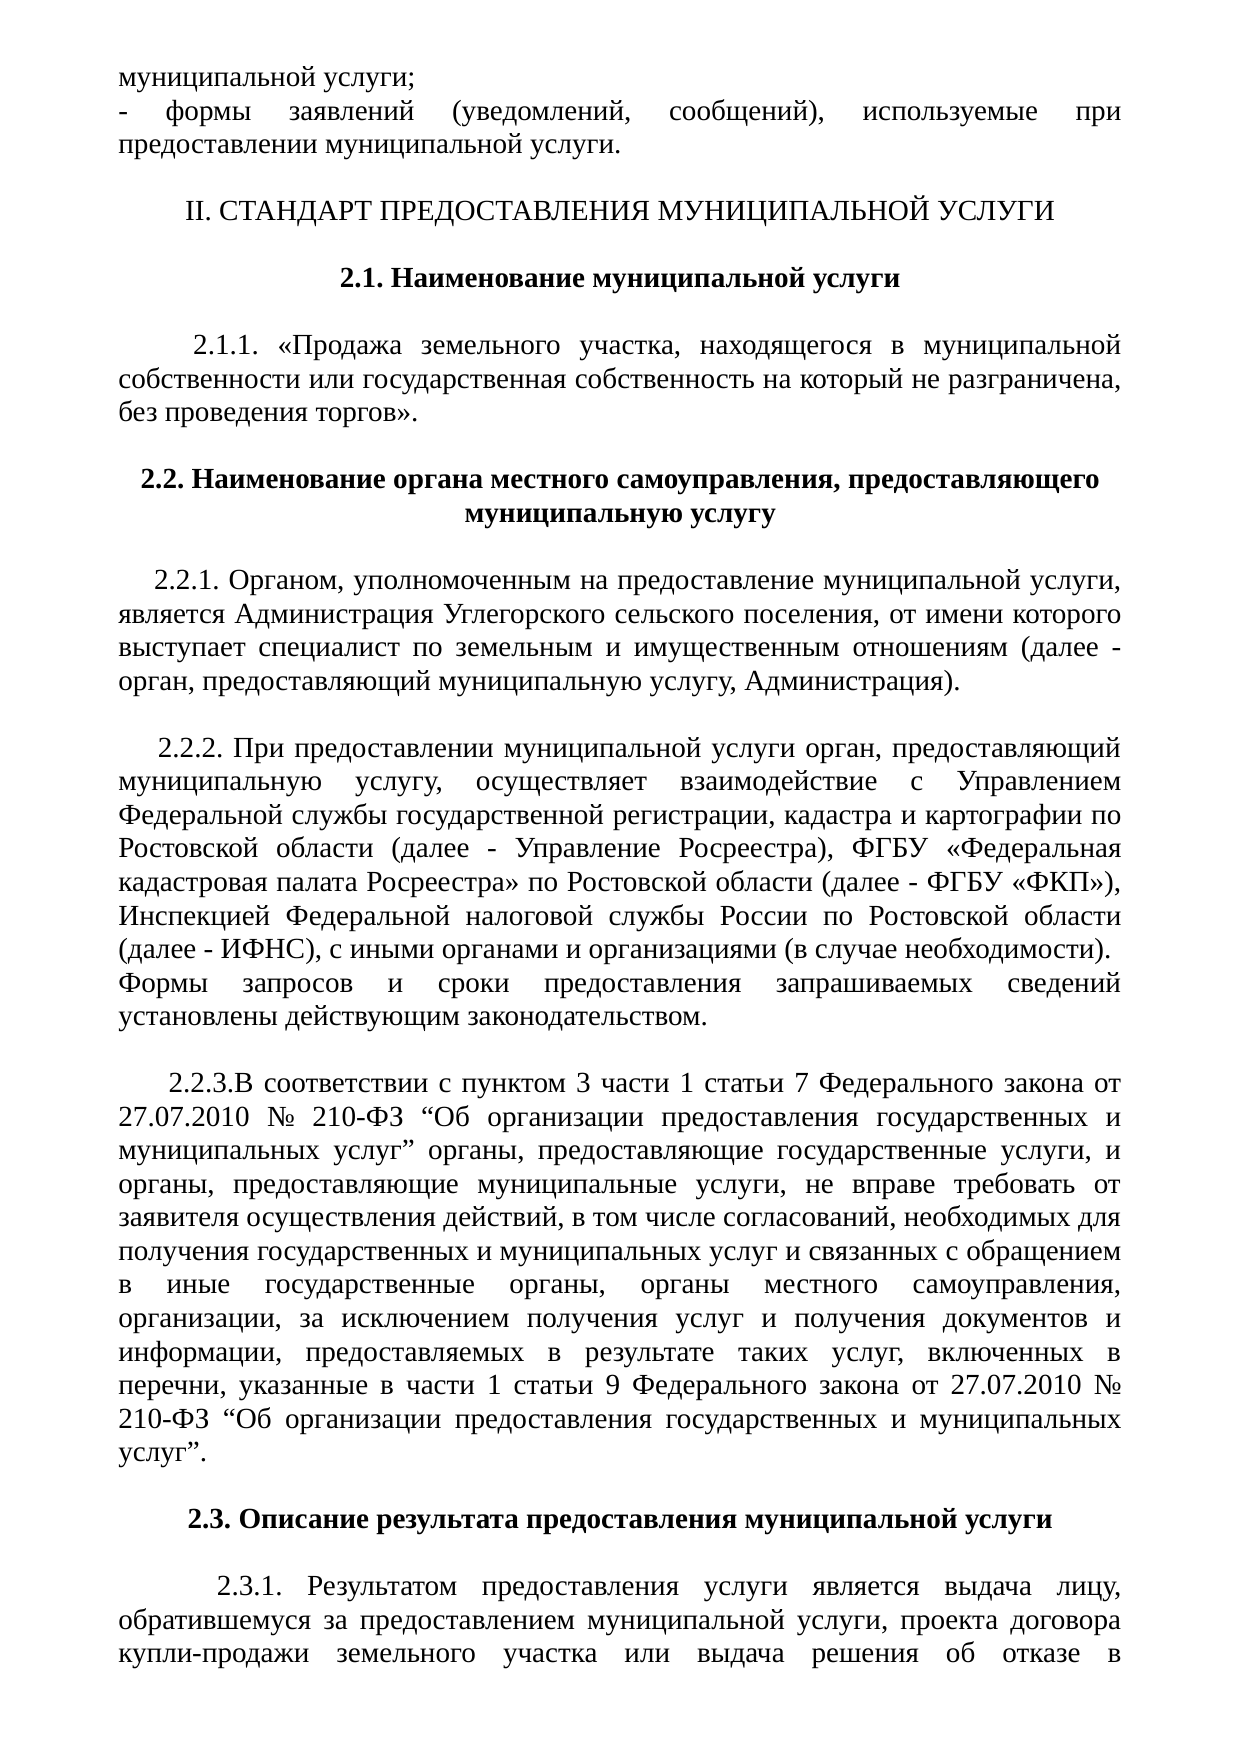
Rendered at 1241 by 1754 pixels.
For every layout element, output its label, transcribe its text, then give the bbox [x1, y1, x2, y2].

text 2.2.1. Органом, уполномоченным на предоставление муниципальной услуги, является Администрация Углегорского сельского поселения, от имени которого выступает специалист по земельным и имущественным отношениям (далее - орган, предоставляющий муниципальную услугу, Администрация). [118, 562, 1122, 696]
text 2.2.2. При предоставлении муниципальной услуги орган, предоставляющий муниципальную услугу, осуществляет взаимодействие с Управлением Федеральной службы государственной регистрации, кадастра и картографии по Ростовской области (далее - Управление Росреестра), ФГБУ «Федеральная кадастровая палата Росреестра» по Ростовской области (далее - ФГБУ «ФКП»), Инспекцией Федеральной налоговой службы России по Ростовской области (далее - ИФНС), с иными органами и организациями (в случае необходимости). [118, 730, 1122, 965]
text 2.2.3.В соответствии с пунктом 3 части 1 статьи 7 Федерального закона от 27.07.2010 № 210-ФЗ “Об организации предоставления государственных и муниципальных услуг” органы, предоставляющие государственные услуги, и органы, предоставляющие муниципальные услуги, не вправе требовать от заявителя осуществления действий, в том числе согласований, необходимых для получения государственных и муниципальных услуг и связанных с обращением в иные государственные органы, органы местного самоуправления, организации, за исключением получения услуг и получения документов и информации, предоставляемых в результате таких услуг, включенных в перечни, указанные в части 1 статьи 9 Федерального закона от 27.07.2010 № 210-ФЗ “Об организации предоставления государственных и муниципальных услуг”. [118, 1065, 1122, 1468]
text Формы запросов и сроки предоставления запрашиваемых сведений установлены действующим законодательством. [118, 965, 1122, 1032]
text - формы заявлений (уведомлений, сообщений), используемые при предоставлении муниципальной услуги. [118, 93, 1122, 160]
text 2.2. Наименование органа местного самоуправления, предоставляющего муниципальную услугу [118, 462, 1122, 529]
text 2.1.1. «Продажа земельного участка, находящегося в муниципальной собственности или государственная собственность на который не разграничена, без проведения торгов». [118, 327, 1122, 428]
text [118, 1568, 1122, 1669]
text 2.1. Наименование муниципальной услуги [118, 260, 1122, 294]
text 2.3. Описание результата предоставления муниципальной услуги [118, 1501, 1122, 1535]
text II. СТАНДАРТ ПРЕДОСТАВЛЕНИЯ МУНИЦИПАЛЬНОЙ УСЛУГИ [118, 193, 1122, 227]
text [118, 59, 1122, 93]
